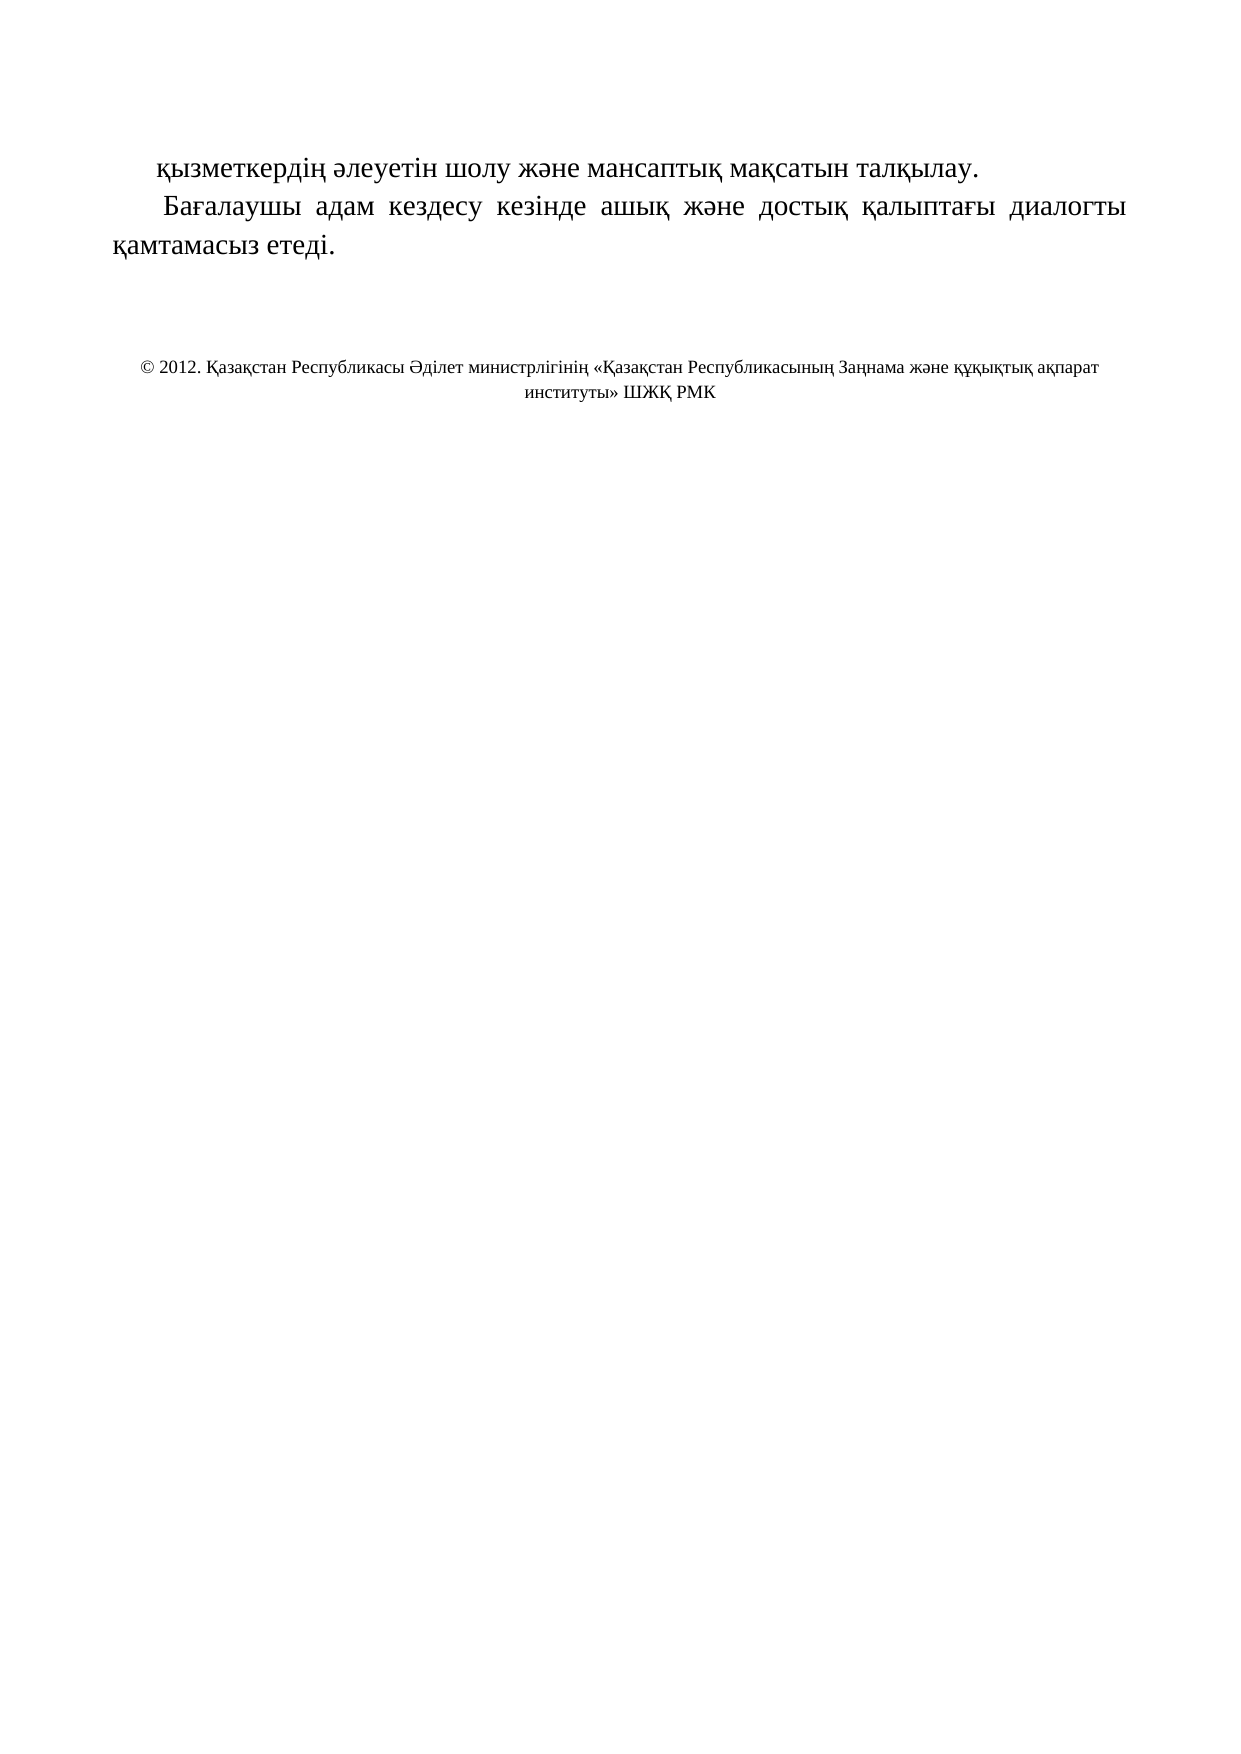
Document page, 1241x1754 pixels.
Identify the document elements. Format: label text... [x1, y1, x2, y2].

text Бағалаушы адам кездесу кезінде ашық және достық қалыптағы диалогты қамтамасыз етеді. [112, 188, 1128, 261]
text қызметкердің әлеуетін шолу және мансаптық мақсатын талқылау. [112, 150, 1128, 183]
text © 2012. Қазақстан Республикасы Әділет министрлігінің «Қазақстан Республикасының Заңнама және құқықтық ақпарат институты» ШЖҚ РМК [112, 356, 1128, 403]
